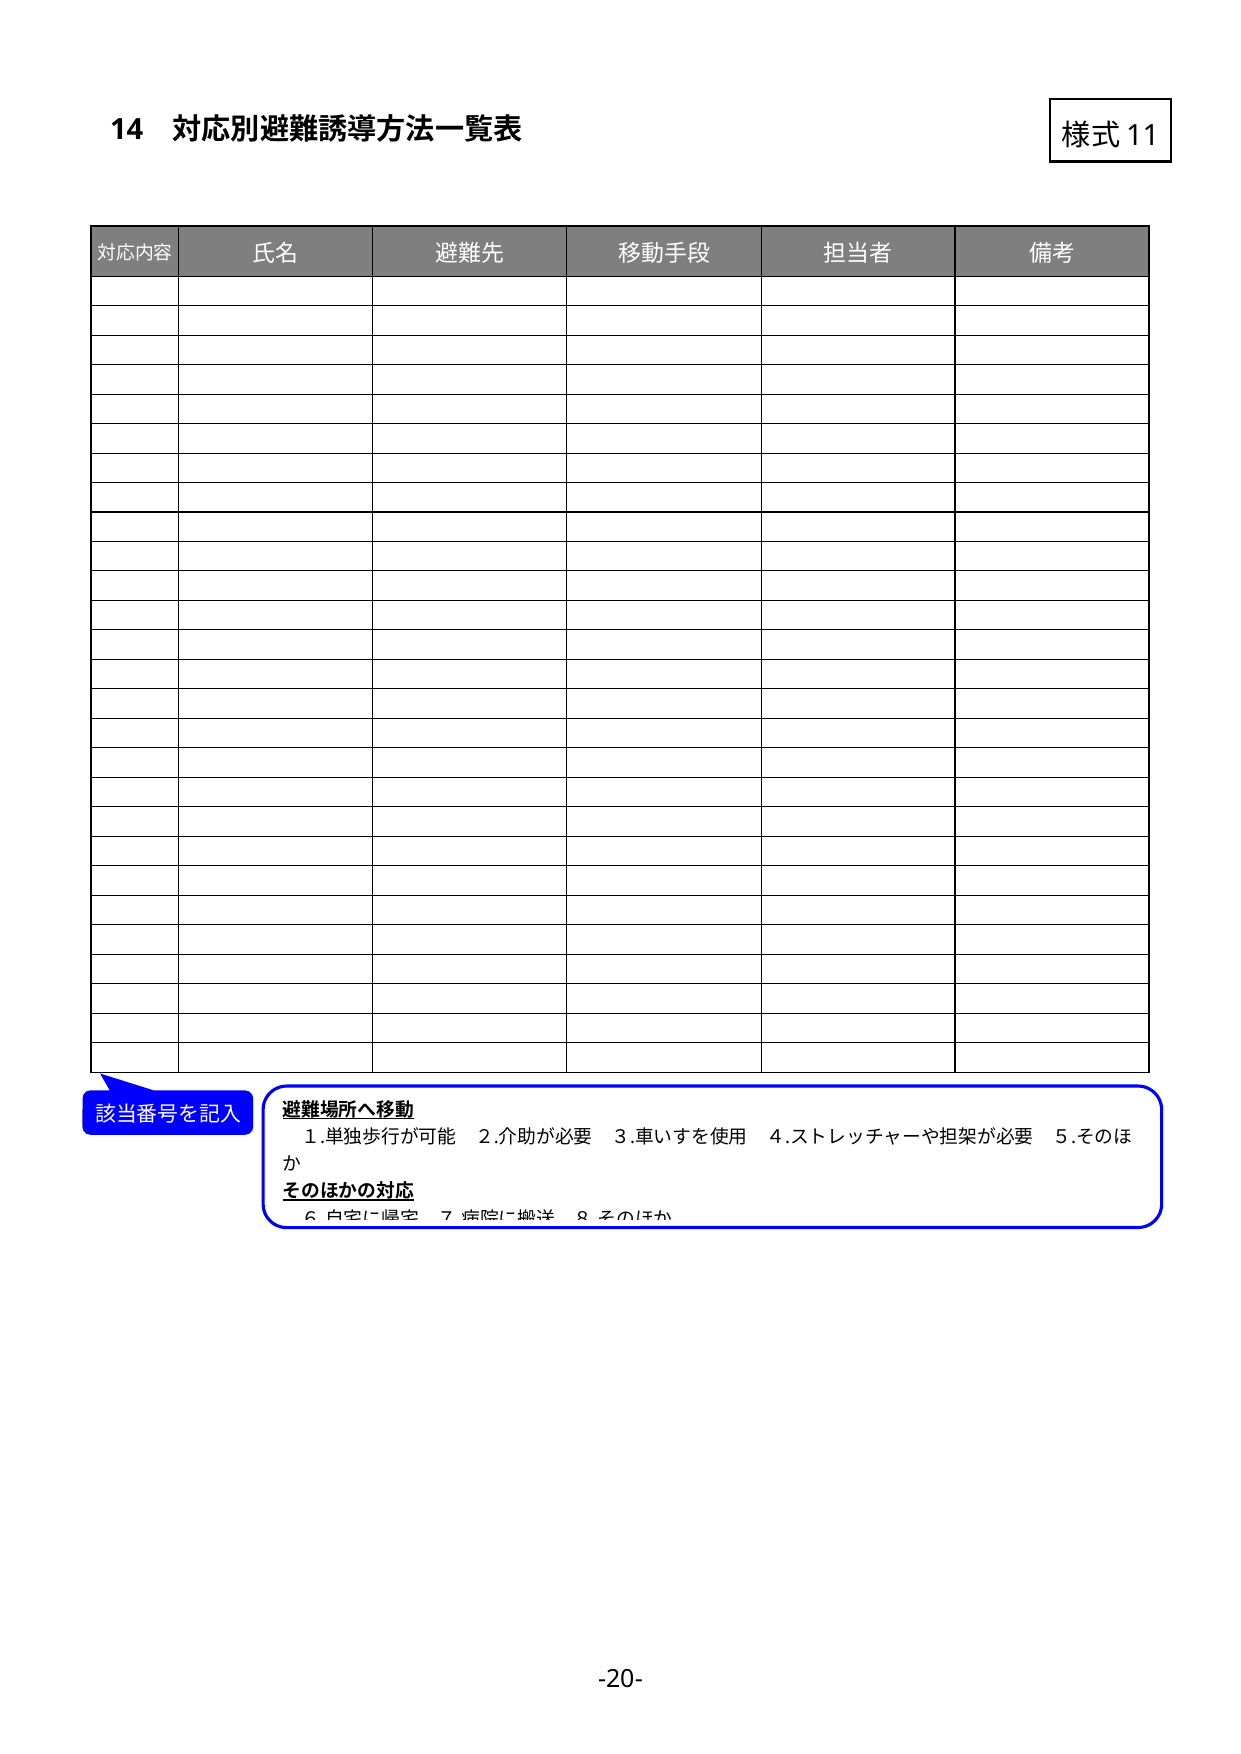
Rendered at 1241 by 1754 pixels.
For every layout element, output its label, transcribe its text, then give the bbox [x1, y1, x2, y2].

table_cell [567, 277, 761, 305]
table_cell [373, 277, 566, 305]
table_cell [373, 454, 566, 482]
table_cell [179, 336, 372, 364]
table_cell [762, 896, 954, 924]
table_cell [762, 336, 954, 364]
table_cell [373, 630, 566, 659]
table_cell [373, 571, 566, 600]
table_cell [179, 984, 372, 1013]
table_cell [373, 424, 566, 452]
table_cell [762, 306, 954, 334]
table_cell [956, 365, 1148, 393]
table_cell [92, 1014, 178, 1042]
table_cell [92, 748, 178, 777]
table_cell [92, 719, 178, 747]
table_cell [762, 778, 954, 806]
table_cell [373, 660, 566, 688]
table_cell [179, 689, 372, 718]
table_header 担当者 [762, 227, 954, 276]
table_cell [373, 778, 566, 806]
table_cell [567, 513, 761, 541]
table_cell [762, 748, 954, 777]
table_cell [567, 454, 761, 482]
table_cell [567, 866, 761, 895]
table_cell [567, 896, 761, 924]
table_cell [92, 837, 178, 865]
table_cell [956, 807, 1148, 836]
table_cell [92, 277, 178, 305]
table_cell [956, 1043, 1148, 1072]
table_cell [373, 984, 566, 1013]
table_cell [956, 925, 1148, 954]
table_cell [956, 336, 1148, 364]
table_cell [179, 719, 372, 747]
table_cell [567, 778, 761, 806]
table_cell [762, 571, 954, 600]
table_cell [762, 1014, 954, 1042]
table_cell [762, 424, 954, 452]
table_cell [956, 896, 1148, 924]
table_cell [567, 365, 761, 393]
table_cell [762, 365, 954, 393]
table_cell [956, 630, 1148, 659]
table_cell [179, 601, 372, 629]
table_cell [762, 719, 954, 747]
table_cell [373, 306, 566, 334]
table_cell [567, 955, 761, 983]
table_cell [179, 454, 372, 482]
table_header 移動手段 [567, 227, 761, 276]
table_cell [373, 955, 566, 983]
table_cell [567, 837, 761, 865]
table_cell [762, 454, 954, 482]
table_cell [567, 336, 761, 364]
table_cell [567, 424, 761, 452]
table_cell [92, 336, 178, 364]
table_cell [762, 1043, 954, 1072]
table_cell [92, 454, 178, 482]
table_cell [956, 748, 1148, 777]
table_cell [956, 571, 1148, 600]
table_cell [762, 483, 954, 511]
table_cell [373, 542, 566, 570]
table_cell [956, 866, 1148, 895]
table_cell [92, 984, 178, 1013]
table_cell [373, 689, 566, 718]
table_cell [956, 660, 1148, 688]
table_cell [92, 306, 178, 334]
table_cell [179, 925, 372, 954]
table_cell [92, 365, 178, 393]
table_cell [567, 630, 761, 659]
table_cell [179, 778, 372, 806]
table_cell [567, 807, 761, 836]
table_cell [956, 424, 1148, 452]
table_cell [762, 837, 954, 865]
table_cell [956, 955, 1148, 983]
table_cell [567, 1043, 761, 1072]
table_cell [956, 513, 1148, 541]
table_cell [956, 719, 1148, 747]
table_cell [956, 483, 1148, 511]
table_cell [179, 483, 372, 511]
table_cell [179, 571, 372, 600]
table_cell [567, 306, 761, 334]
table_cell [92, 778, 178, 806]
table_cell [567, 925, 761, 954]
table_cell [956, 306, 1148, 334]
table_cell [179, 630, 372, 659]
table_cell [762, 984, 954, 1013]
table_cell [762, 630, 954, 659]
table_cell [373, 1014, 566, 1042]
table_cell [567, 689, 761, 718]
table_cell [179, 1043, 372, 1072]
table_cell [373, 395, 566, 423]
table_cell [179, 1014, 372, 1042]
table_cell [567, 984, 761, 1013]
table_cell [92, 1043, 178, 1072]
table_cell [373, 719, 566, 747]
table_cell [92, 483, 178, 511]
table_cell [956, 984, 1148, 1013]
table_header 対応内容 [92, 227, 178, 276]
table_cell [956, 778, 1148, 806]
table_cell [92, 955, 178, 983]
table_cell [179, 542, 372, 570]
table_cell [762, 542, 954, 570]
table_cell [762, 955, 954, 983]
table_cell [567, 483, 761, 511]
table_cell [956, 277, 1148, 305]
table_cell [92, 571, 178, 600]
table_header 備考 [956, 227, 1148, 276]
table_cell [92, 542, 178, 570]
table_cell [373, 807, 566, 836]
table_cell [956, 689, 1148, 718]
table_cell [373, 336, 566, 364]
table_cell [567, 542, 761, 570]
table_cell [567, 748, 761, 777]
table_cell [373, 748, 566, 777]
table_cell [567, 660, 761, 688]
table_cell [762, 277, 954, 305]
table_cell [179, 277, 372, 305]
table_cell [179, 660, 372, 688]
table_cell [373, 1043, 566, 1072]
table_cell [956, 542, 1148, 570]
table_cell [373, 896, 566, 924]
table_cell [762, 689, 954, 718]
table_cell [567, 571, 761, 600]
table_cell [762, 660, 954, 688]
table_cell [956, 601, 1148, 629]
table_cell [762, 807, 954, 836]
table_cell [179, 807, 372, 836]
table_cell [92, 601, 178, 629]
table_cell [956, 454, 1148, 482]
table_cell [956, 395, 1148, 423]
table_cell [567, 601, 761, 629]
table_cell [92, 630, 178, 659]
table_cell [179, 837, 372, 865]
table_cell [762, 601, 954, 629]
table_cell [179, 424, 372, 452]
table_cell [179, 365, 372, 393]
table_cell [567, 719, 761, 747]
table_cell [956, 1014, 1148, 1042]
table_header 氏名 [179, 227, 372, 276]
table_cell [762, 866, 954, 895]
table_cell [92, 424, 178, 452]
table_cell [92, 513, 178, 541]
table_cell [92, 896, 178, 924]
table_cell [373, 365, 566, 393]
table_cell [92, 925, 178, 954]
table_cell [762, 925, 954, 954]
table_header 避難先 [373, 227, 566, 276]
table_cell [567, 395, 761, 423]
table_cell [179, 955, 372, 983]
table_cell [373, 601, 566, 629]
table_cell [179, 896, 372, 924]
table_cell [373, 483, 566, 511]
table_cell [92, 689, 178, 718]
table_cell [179, 395, 372, 423]
table_cell [92, 395, 178, 423]
table_cell [373, 925, 566, 954]
table_cell [92, 660, 178, 688]
table_cell [762, 513, 954, 541]
table_cell [179, 748, 372, 777]
table_cell [373, 513, 566, 541]
table_cell [179, 306, 372, 334]
table_cell [92, 866, 178, 895]
table_cell [762, 395, 954, 423]
table_cell [956, 837, 1148, 865]
table_cell [179, 866, 372, 895]
table_cell [179, 513, 372, 541]
table_cell [92, 807, 178, 836]
table_cell [373, 837, 566, 865]
table_cell [567, 1014, 761, 1042]
table_cell [373, 866, 566, 895]
